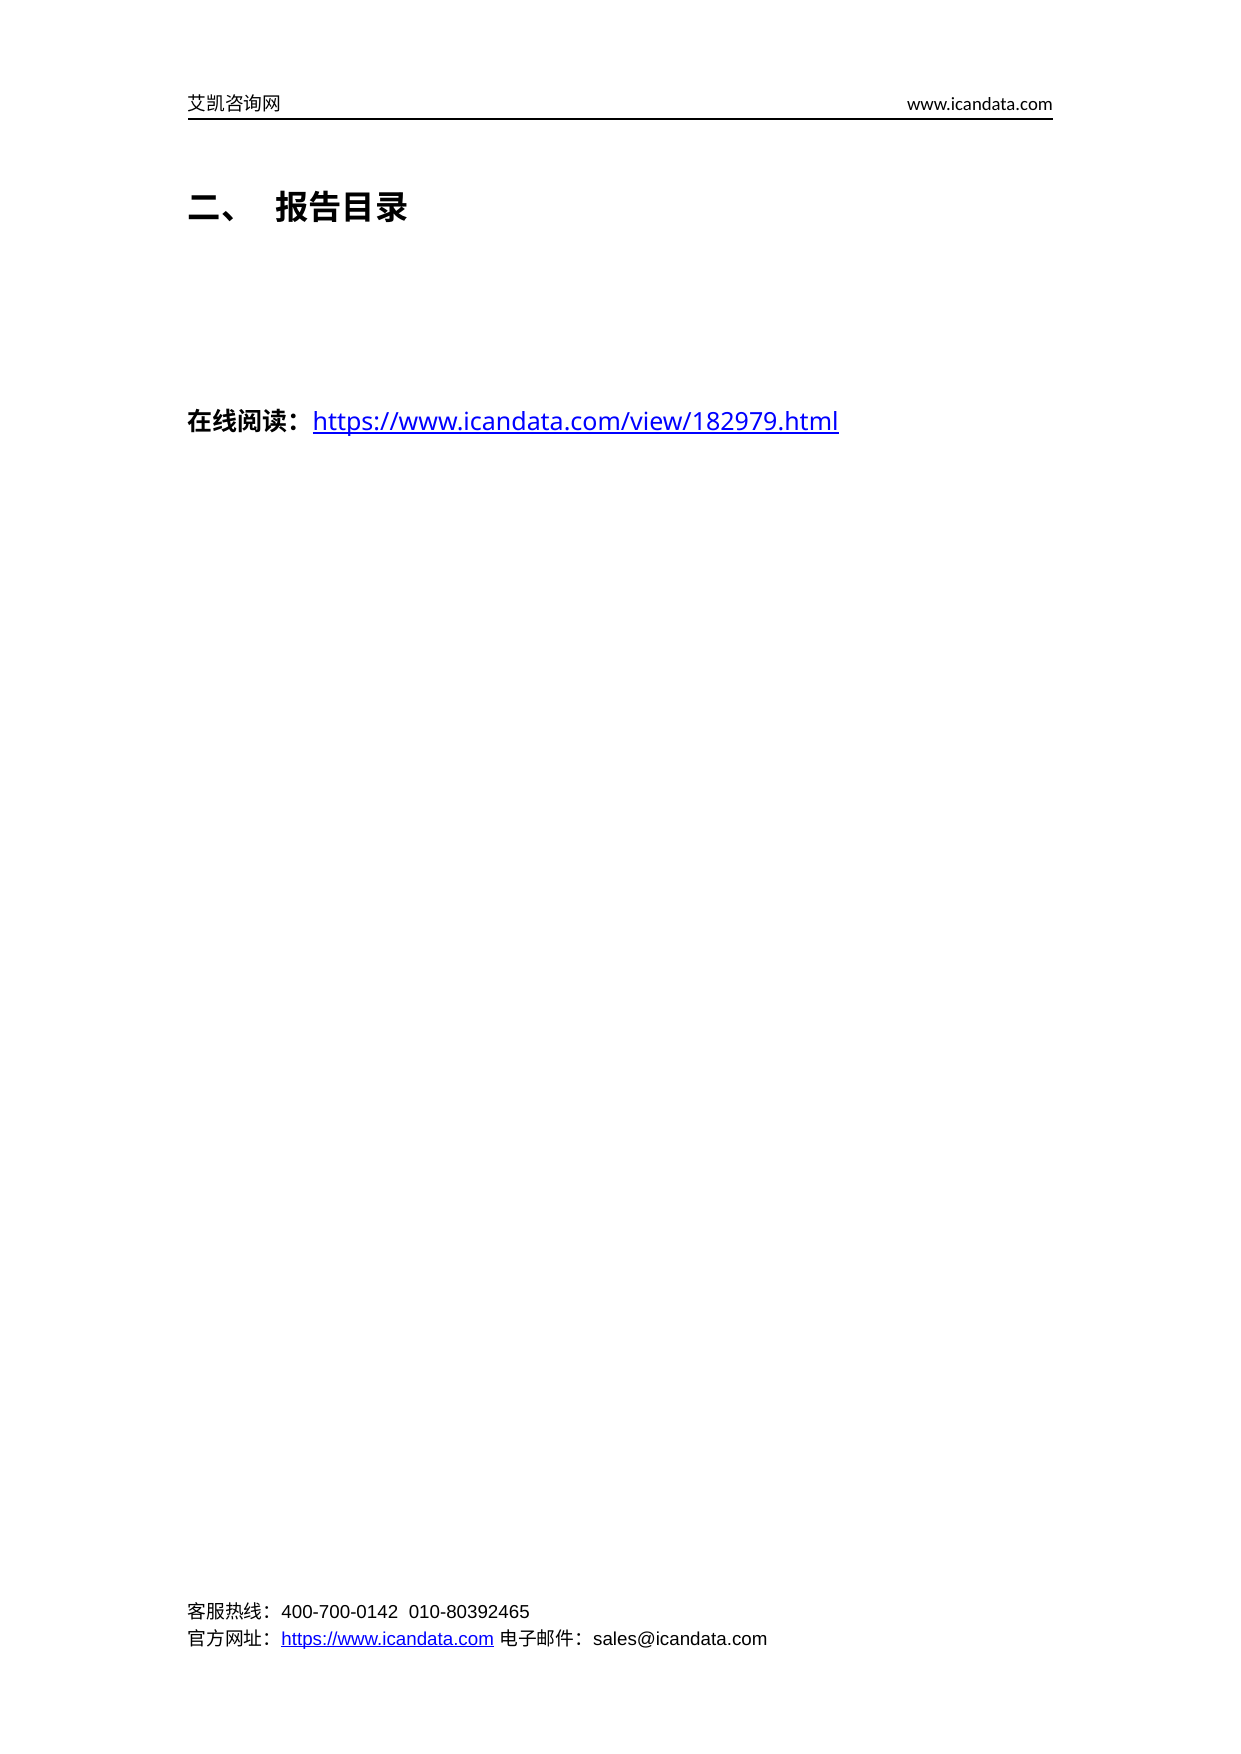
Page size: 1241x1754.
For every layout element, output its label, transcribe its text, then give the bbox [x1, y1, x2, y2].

subtitle 报告目录 [187, 172, 1053, 237]
text 在线阅读：https://www.icandata.com/view/182979.html [187, 387, 1053, 452]
